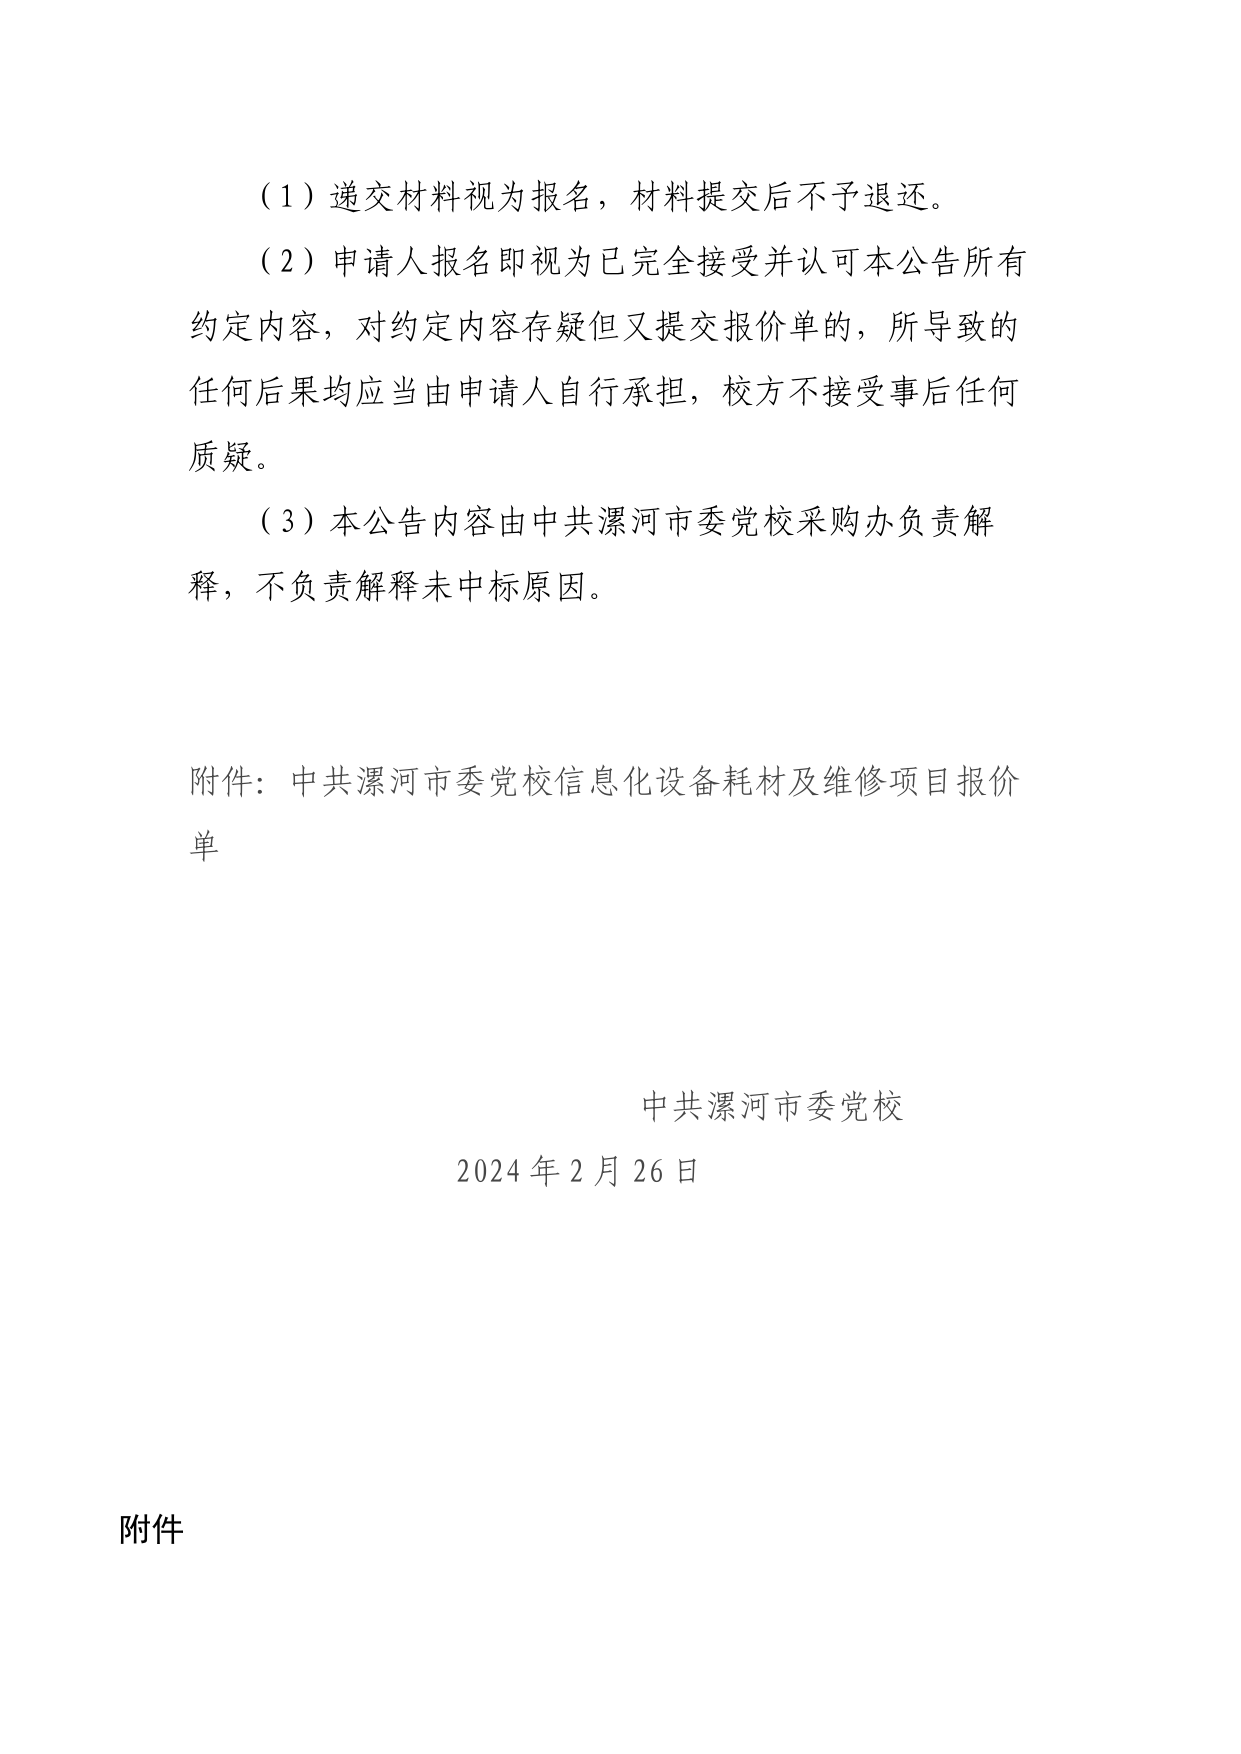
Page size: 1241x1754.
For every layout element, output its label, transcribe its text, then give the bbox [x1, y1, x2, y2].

text 2024年2月26日 [187, 1137, 1053, 1202]
text （2）申请人报名即视为已完全接受并认可本公告所有约定内容，对约定内容存疑但又提交报价单的，所导致的任何后果均应当由申请人自行承担，校方不接受事后任何质疑。 [187, 227, 1053, 487]
text （1）递交材料视为报名，材料提交后不予退还。 [187, 162, 1053, 227]
text 附件：中共漯河市委党校信息化设备耗材及维修项目报价单 [187, 747, 1053, 877]
text 中共漯河市委党校 [187, 1072, 1053, 1137]
text 附件 [84, 1494, 1132, 1559]
text （3）本公告内容由中共漯河市委党校采购办负责解释，不负责解释未中标原因。 [187, 487, 1053, 617]
